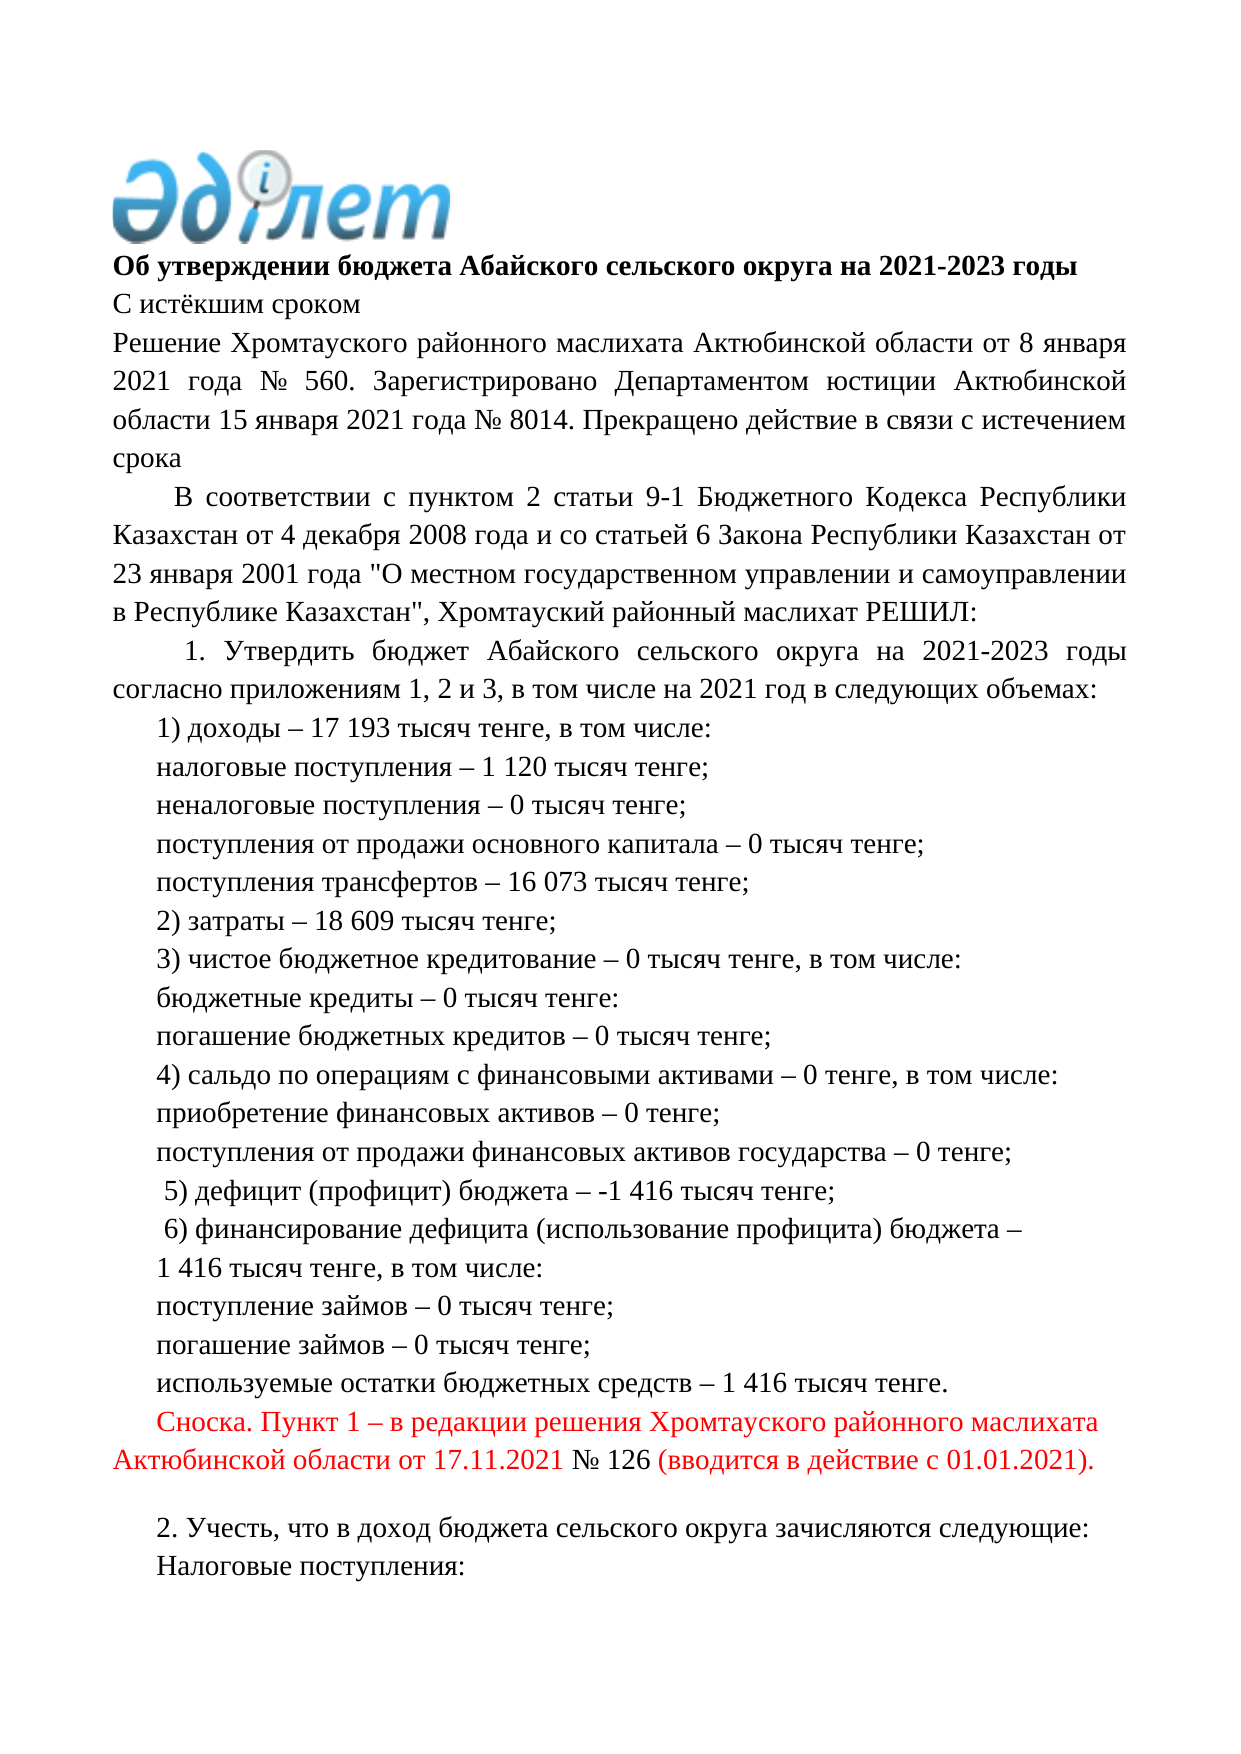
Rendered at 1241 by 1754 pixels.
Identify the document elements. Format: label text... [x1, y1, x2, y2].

text 2. Учесть, что в доход бюджета сельского округа зачисляются следующие: [112, 1510, 1128, 1543]
text 4) сальдо по операциям с финансовыми активами – 0 тенге, в том числе: [112, 1057, 1128, 1091]
text поступление займов – 0 тысяч тенге; [112, 1288, 1128, 1322]
text бюджетные кредиты – 0 тысяч тенге: [112, 980, 1128, 1013]
text используемые остатки бюджетных средств – 1 416 тысяч тенге. [112, 1365, 1128, 1399]
text 1) доходы – 17 193 тысяч тенге, в том числе: [112, 710, 1128, 744]
text 1. Утвердить бюджет Абайского сельского округа на 2021-2023 годы согласно приложениям 1, 2 и 3, в том числе на 2021 год в следующих объемах: [112, 633, 1128, 705]
text 5) дефицит (профицит) бюджета – -1 416 тысяч тенге; [112, 1173, 1128, 1206]
text Сноска. Пункт 1 – в редакции решения Хромтауского районного маслихата Актюбинской области от 17.11.2021 № 126 (вводится в действие с 01.01.2021). [112, 1404, 1128, 1506]
text 6) финансирование дефицита (использование профицита) бюджета – [112, 1211, 1128, 1245]
text поступления от продажи финансовых активов государства – 0 тенге; [112, 1134, 1128, 1168]
text 3) чистое бюджетное кредитование – 0 тысяч тенге, в том числе: [112, 941, 1128, 975]
text погашение займов – 0 тысяч тенге; [112, 1327, 1128, 1360]
picture [112, 150, 451, 244]
text 1 416 тысяч тенге, в том числе: [112, 1250, 1128, 1283]
text налоговые поступления – 1 120 тысяч тенге; [112, 749, 1128, 782]
text поступления трансфертов – 16 073 тысяч тенге; [112, 864, 1128, 898]
text Решение Хромтауского районного маслихата Актюбинской области от 8 января 2021 года № 560. Зарегистрировано Департаментом юстиции Актюбинской области 15 января 2021 года № 8014. Прекращено действие в связи с истечением срока [112, 325, 1128, 474]
text С истёкшим сроком [112, 286, 1128, 320]
text неналоговые поступления – 0 тысяч тенге; [112, 787, 1128, 821]
text Налоговые поступления: [112, 1548, 1128, 1582]
text Об утверждении бюджета Абайского сельского округа на 2021-2023 годы [112, 248, 1128, 281]
text поступления от продажи основного капитала – 0 тысяч тенге; [112, 826, 1128, 859]
text В соответствии с пунктом 2 статьи 9-1 Бюджетного Кодекса Республики Казахстан от 4 декабря 2008 года и со статьей 6 Закона Республики Казахстан от 23 января 2001 года "О местном государственном управлении и самоуправлении в Республике Казахстан", Хромтауский районный маслихат РЕШИЛ: [112, 479, 1128, 628]
text 2) затраты – 18 609 тысяч тенге; [112, 903, 1128, 936]
text погашение бюджетных кредитов – 0 тысяч тенге; [112, 1018, 1128, 1052]
text приобретение финансовых активов – 0 тенге; [112, 1096, 1128, 1129]
